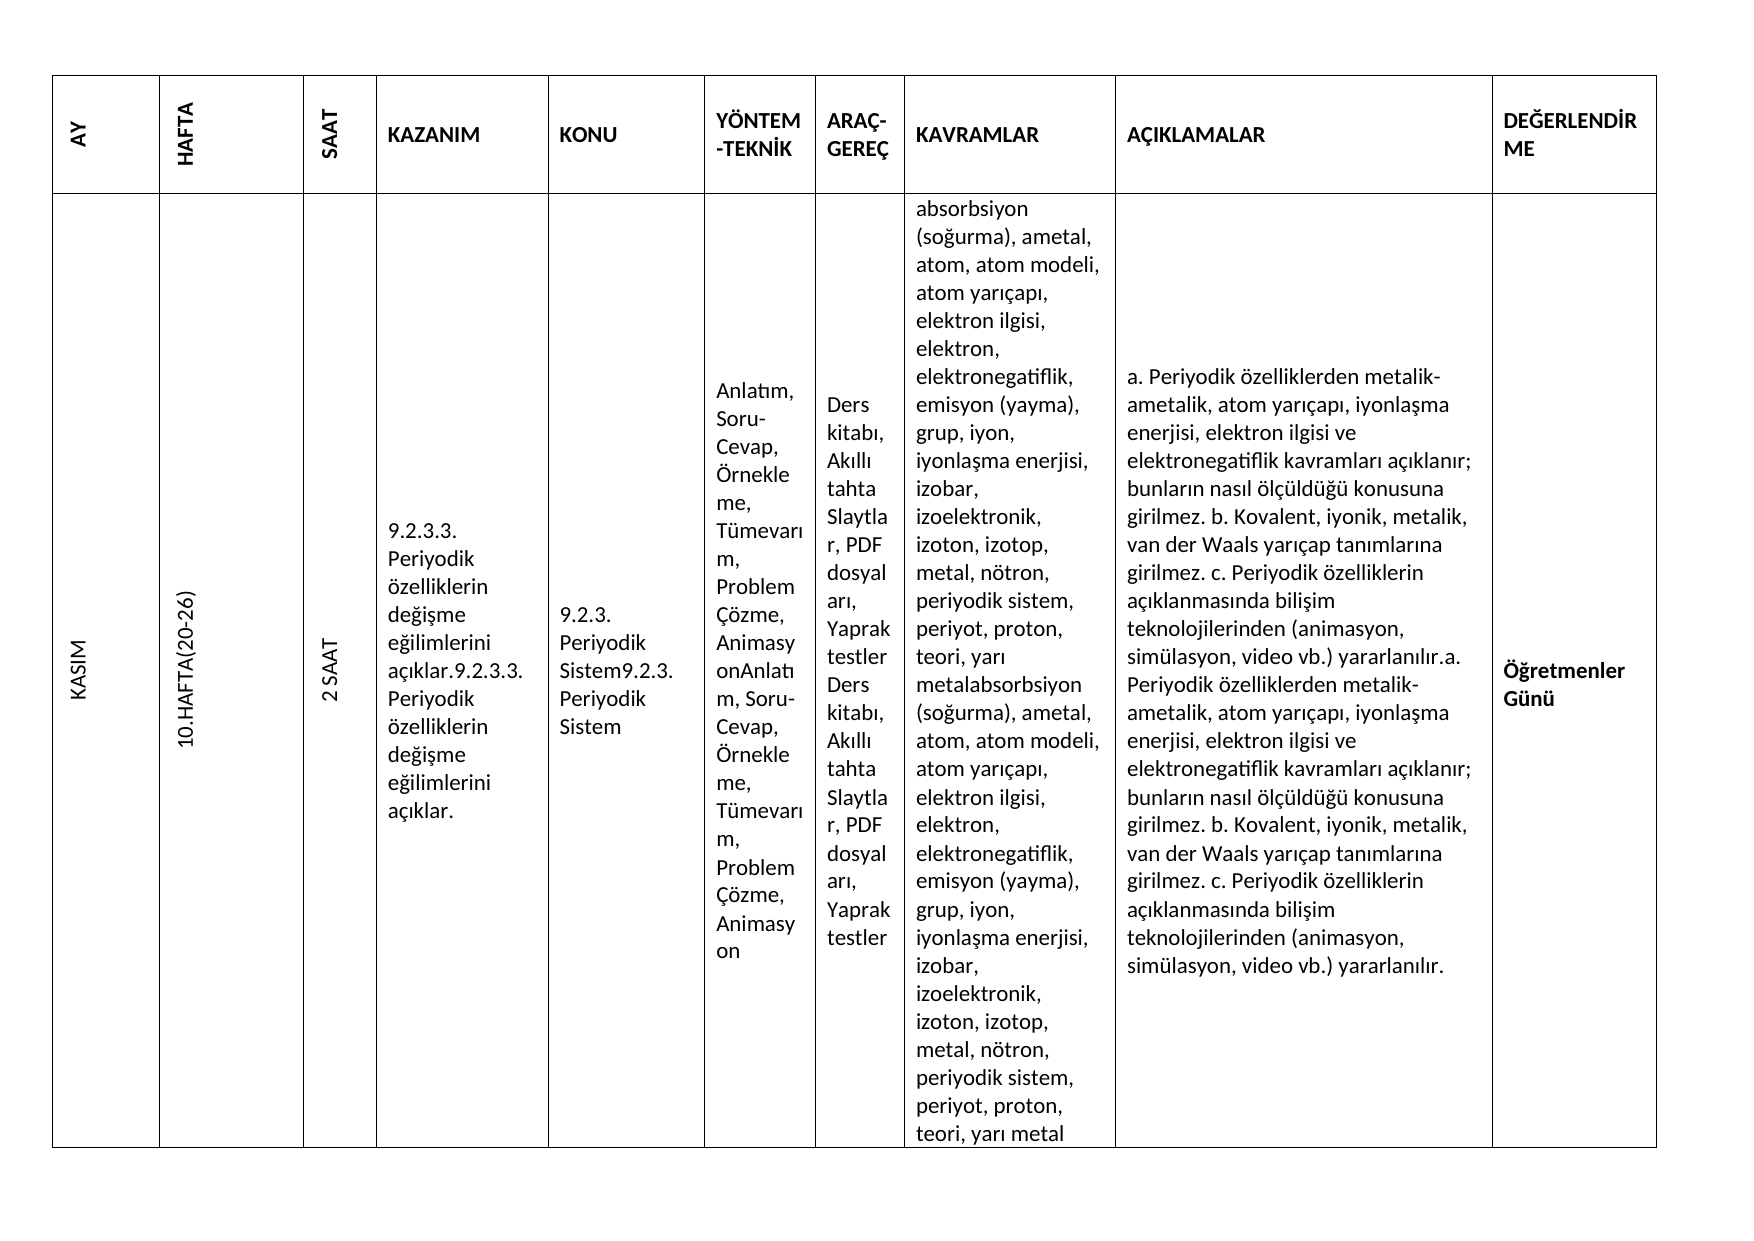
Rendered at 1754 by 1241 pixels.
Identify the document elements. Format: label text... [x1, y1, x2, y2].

table_cell a. Periyodik özelliklerden metalik-ametalik, atom yarıçapı, iyonlaşma enerjisi, elektron ilgisi ve elektronegatiflik kavramları açıklanır; bunların nasıl ölçüldüğü konusuna girilmez. b. Kovalent, iyonik, metalik, van der Waals yarıçap tanımlarına girilmez. c. Periyodik özelliklerin açıklanmasında bilişim teknolojilerinden (animasyon, simülasyon, video vb.) yararlanılır.a. Periyodik özelliklerden metalik-ametalik, atom yarıçapı, iyonlaşma enerjisi, elektron ilgisi ve elektronegatiflik kavramları açıklanır; bunların nasıl ölçüldüğü konusuna girilmez. b. Kovalent, iyonik, metalik, van der Waals yarıçap tanımlarına girilmez. c. Periyodik özelliklerin açıklanmasında bilişim teknolojilerinden (animasyon, simülasyon, video vb.) yararlanılır. [1116, 194, 1492, 1147]
table_cell Ders kitabı, Akıllı tahta Slaytlar, PDF dosyaları, Yaprak testlerDers kitabı, Akıllı tahta Slaytlar, PDF dosyaları, Yaprak testler [816, 194, 904, 1147]
table_cell KASIM [53, 194, 159, 1147]
table_header AY [53, 76, 159, 193]
table_cell 10.HAFTA(20-26) [160, 194, 303, 1147]
table_cell 9.2.3. Periyodik Sistem9.2.3. Periyodik Sistem [549, 194, 704, 1147]
table_cell Anlatım, Soru-Cevap, Örnekleme, Tümevarım, Problem Çözme, AnimasyonAnlatım, Soru-Cevap, Örnekleme, Tümevarım, Problem Çözme, Animasyon [705, 194, 815, 1147]
table_cell Öğretmenler Günü [1493, 194, 1656, 1147]
table_header DEĞERLENDİRME [1493, 76, 1656, 193]
table_cell 9.2.3.3. Periyodik özelliklerin değişme eğilimlerini açıklar.9.2.3.3. Periyodik özelliklerin değişme eğilimlerini açıklar. [377, 194, 548, 1147]
table_header KAZANIM [377, 76, 548, 193]
table_cell 2 SAAT [304, 194, 376, 1147]
table_header KAVRAMLAR [905, 76, 1115, 193]
table_cell absorbsiyon (soğurma), ametal, atom, atom modeli, atom yarıçapı, elektron ilgisi, elektron, elektronegatiflik, emisyon (yayma), grup, iyon, iyonlaşma enerjisi, izobar, izoelektronik, izoton, izotop, metal, nötron, periyodik sistem, periyot, proton, teori, yarı metalabsorbsiyon (soğurma), ametal, atom, atom modeli, atom yarıçapı, elektron ilgisi, elektron, elektronegatiflik, emisyon (yayma), grup, iyon, iyonlaşma enerjisi, izobar, izoelektronik, izoton, izotop, metal, nötron, periyodik sistem, periyot, proton, teori, yarı metal [905, 194, 1115, 1147]
table_header ARAÇ-GEREÇ [816, 76, 904, 193]
table_header SAAT [304, 76, 376, 193]
table_header AÇIKLAMALAR [1116, 76, 1492, 193]
table_header YÖNTEM-TEKNİK [705, 76, 815, 193]
table_header HAFTA [160, 76, 303, 193]
table_header KONU [549, 76, 704, 193]
